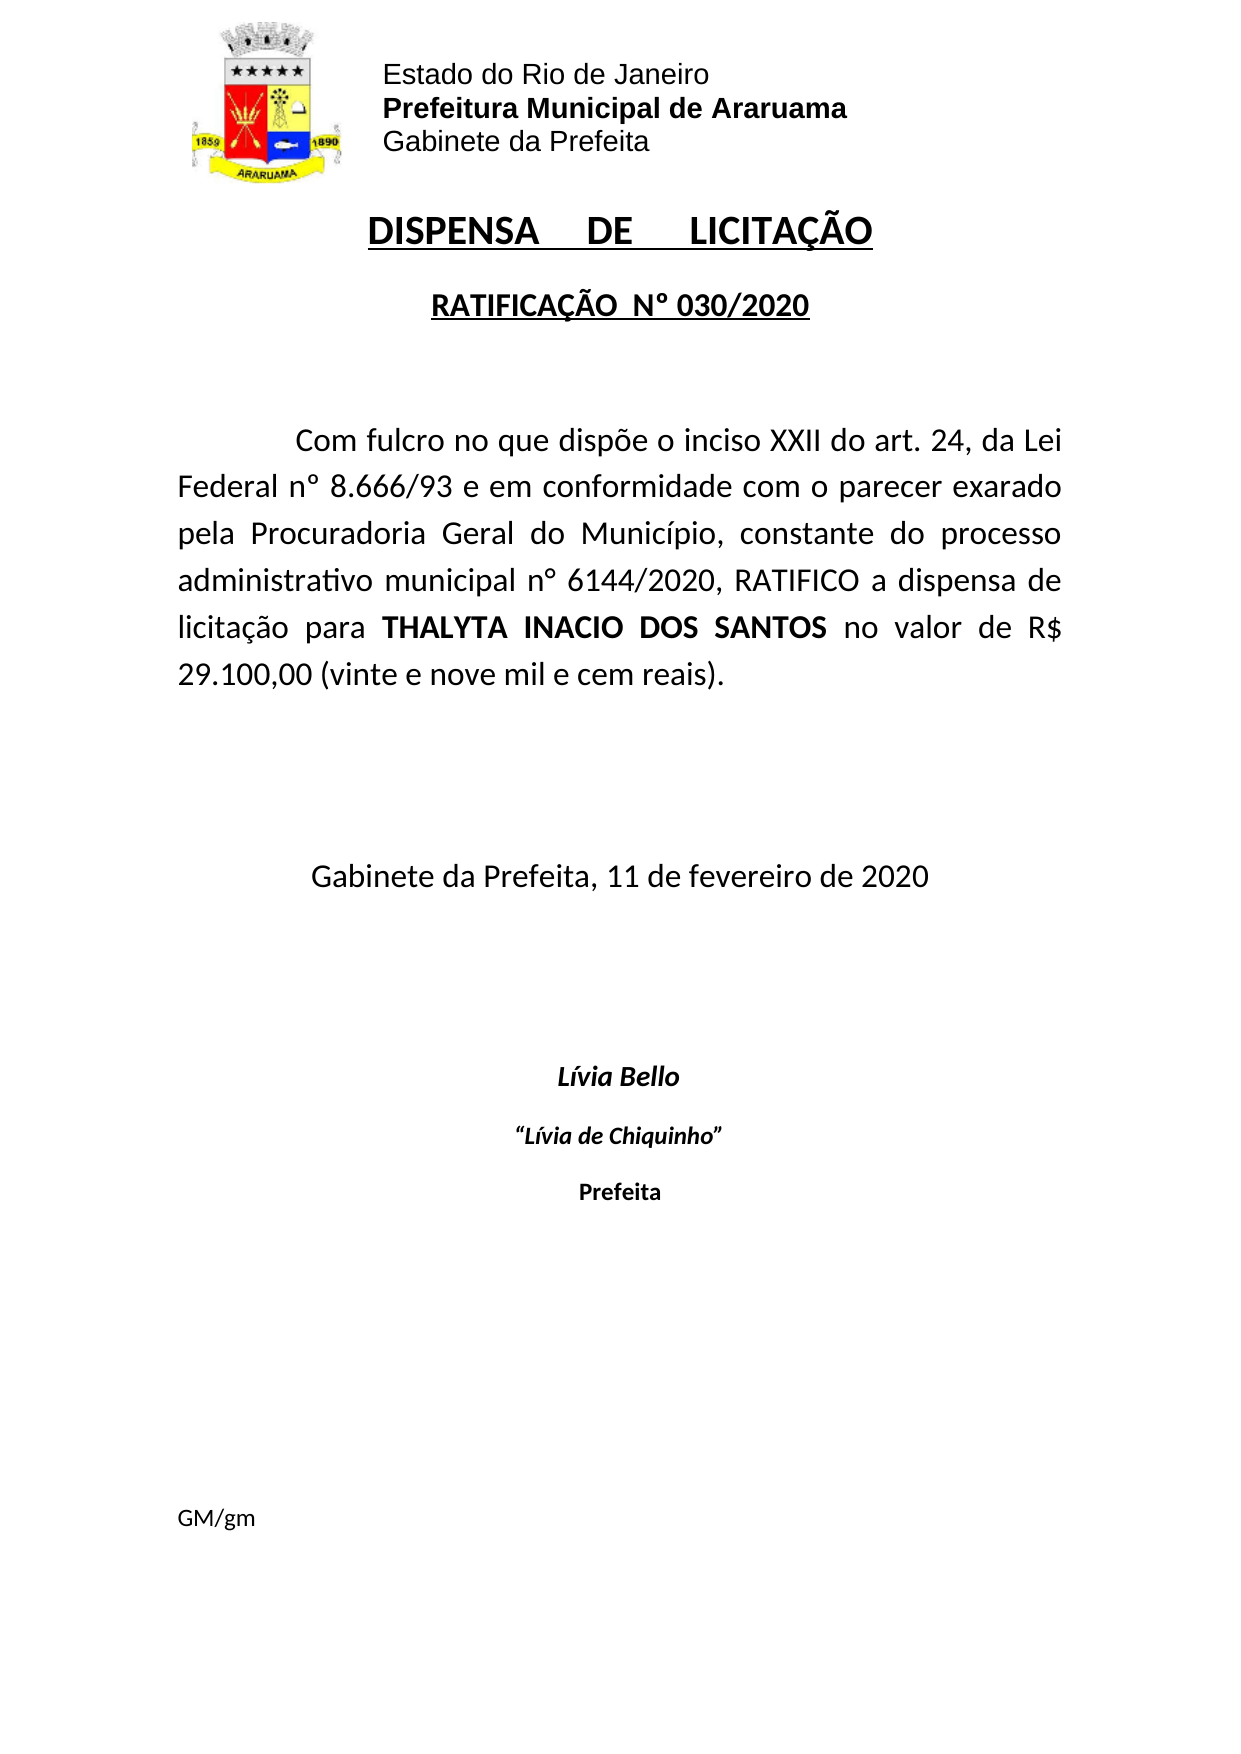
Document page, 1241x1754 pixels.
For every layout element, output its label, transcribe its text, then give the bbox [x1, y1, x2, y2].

text Lívia Bello [177, 1058, 1063, 1094]
text Prefeita [177, 1176, 1063, 1206]
text DISPENSA DE LICITAÇÃO [177, 204, 1063, 255]
text GM/gm [177, 1502, 1063, 1533]
text Com fulcro no que dispõe o inciso XXII do art. 24, da Lei Federal nº 8.666/93 e em conformidade com o parecer exarado pela Procuradoria Geral do Município, constante do processo administrativo municipal n° 6144/2020, RATIFICO a dispensa de licitação para THALYTA INACIO DOS SANTOS no valor de R$ 29.100,00 (vinte e nove mil e cem reais). [177, 419, 1063, 693]
text “Lívia de Chiquinho” [177, 1120, 1063, 1151]
text Gabinete da Prefeita, 11 de fevereiro de 2020 [177, 855, 1063, 896]
picture [192, 22, 347, 193]
text RATIFICAÇÃO Nº 030/2020 [177, 283, 1063, 324]
